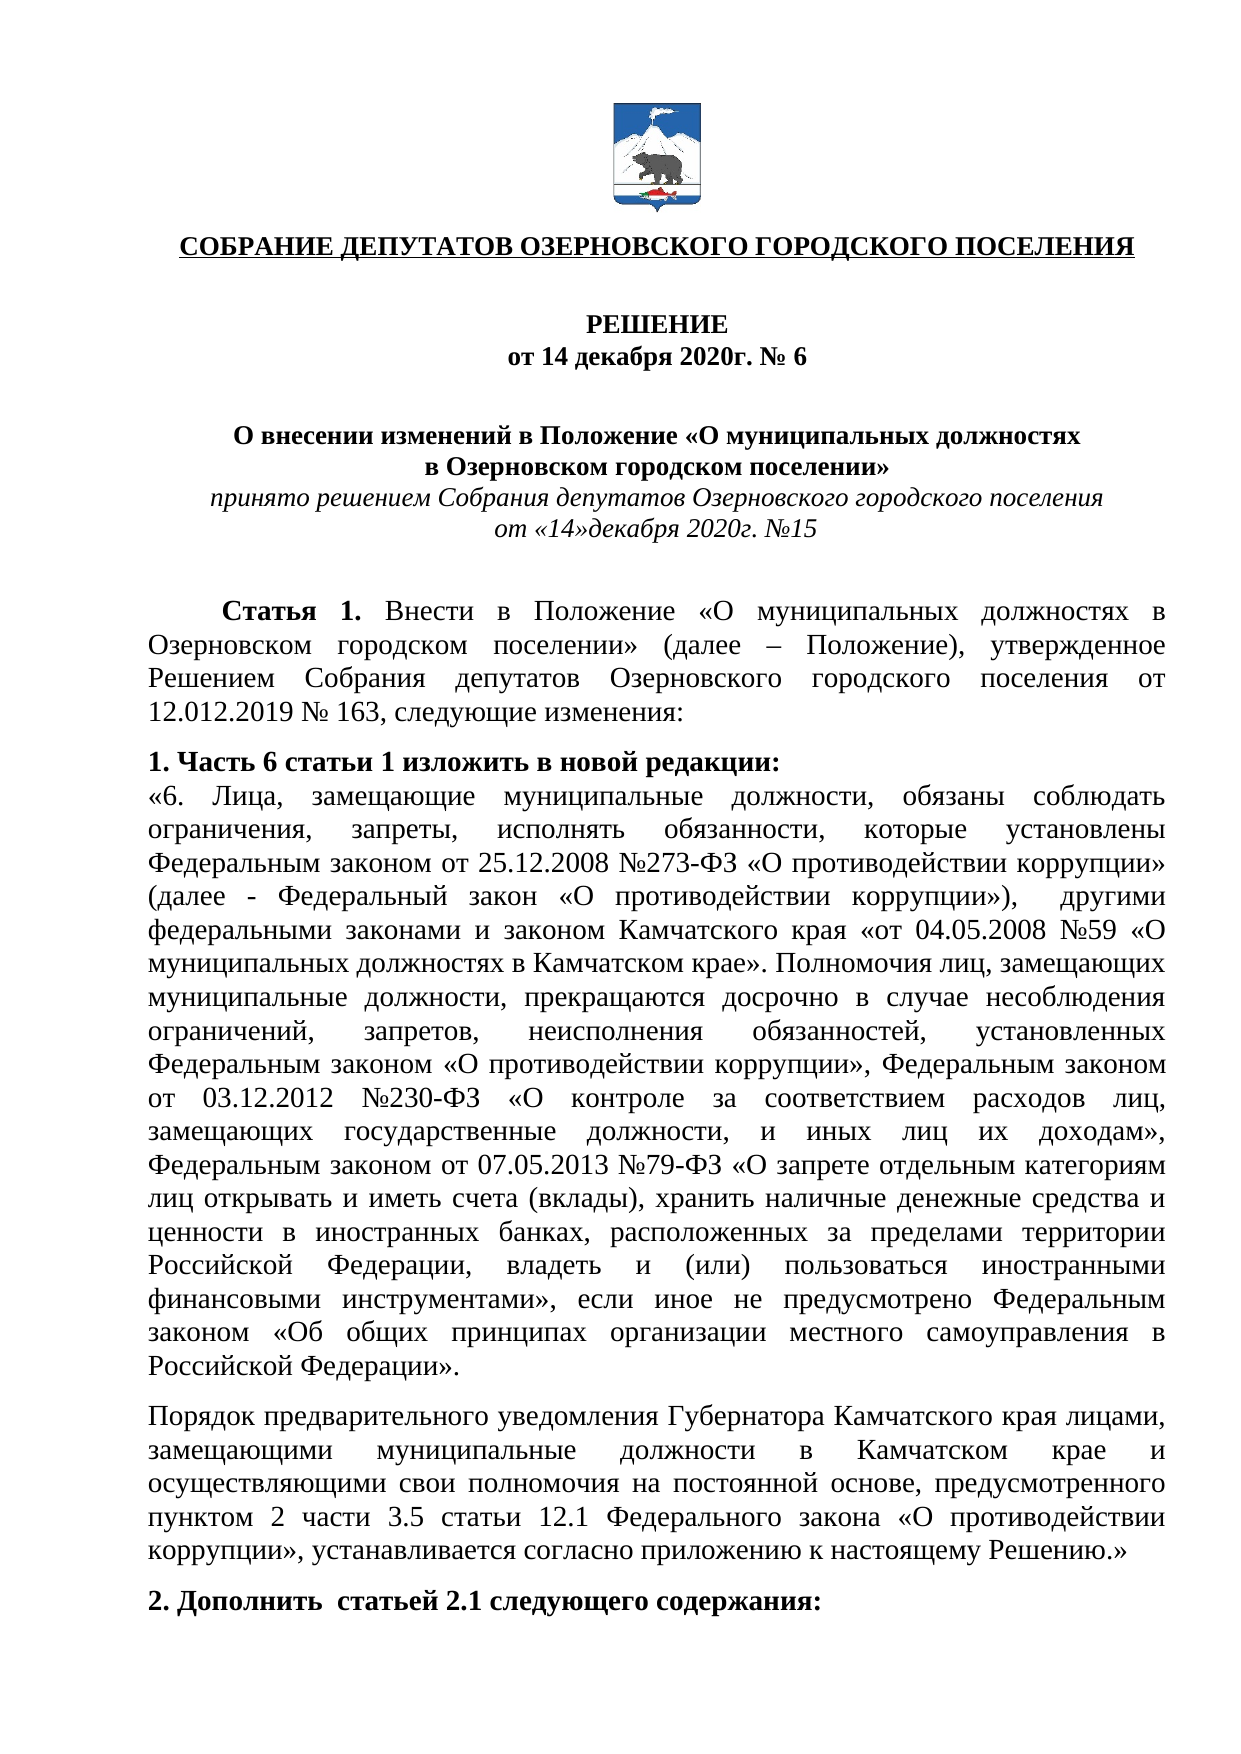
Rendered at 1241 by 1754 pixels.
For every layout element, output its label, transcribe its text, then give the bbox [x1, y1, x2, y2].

text Статья 1. Внести в Положение «О муниципальных должностях в Озерновском городском поселении» (далее – Положение), утвержденное Решением Собрания депутатов Озерновского городского поселения от 12.012.2019 № 163, следующие изменения: [148, 593, 1167, 728]
text РЕШЕНИЕ [148, 309, 1167, 340]
text СОБРАНИЕ ДЕПУТАТОВ ОЗЕРНОВСКОГО ГОРОДСКОГО ПОСЕЛЕНИЯ [148, 230, 1167, 261]
picture [613, 103, 701, 213]
text «6. Лица, замещающие муниципальные должности, обязаны соблюдать ограничения, запреты, исполнять обязанности, которые установлены Федеральным законом от 25.12.2008 №273-ФЗ «О противодействии коррупции» (далее - Федеральный закон «О противодействии коррупции»), другими федеральными законами и законом Камчатского края «от 04.05.2008 №59 «О муниципальных должностях в Камчатском крае». Полномочия лиц, замещающих муниципальные должности, прекращаются досрочно в случае несоблюдения ограничений, запретов, неисполнения обязанностей, установленных Федеральным законом «О противодействии коррупции», Федеральным законом от 03.12.2012 №230-ФЗ «О контроле за соответствием расходов лиц, замещающих государственные должности, и иных лиц их доходам», Федеральным законом от 07.05.2013 №79-ФЗ «О запрете отдельным категориям лиц открывать и иметь счета (вклады), хранить наличные денежные средства и ценности в иностранных банках, расположенных за пределами территории Российской Федерации, владеть и (или) пользоваться иностранными финансовыми инструментами», если иное не предусмотрено Федеральным законом «Об общих принципах организации местного самоуправления в Российской Федерации». [148, 778, 1167, 1382]
text принято решением Собрания депутатов Озерновского городского поселения [148, 481, 1167, 512]
text О внесении изменений в Положение «О муниципальных должностях [148, 419, 1167, 450]
text 1. Часть 6 статьи 1 изложить в новой редакции: [148, 744, 1167, 778]
text в Озерновском городском поселении» [148, 450, 1167, 481]
text Порядок предварительного уведомления Губернатора Камчатского края лицами, замещающими муниципальные должности в Камчатском крае и осуществляющими свои полномочия на постоянной основе, предусмотренного пунктом 2 части 3.5 статьи 12.1 Федерального закона «О противодействии коррупции», устанавливается согласно приложению к настоящему Решению.» [148, 1398, 1167, 1566]
text 2. Дополнить статьей 2.1 следующего содержания: [148, 1583, 1167, 1616]
text от 14 декабря 2020г. № 6 [148, 340, 1167, 371]
text от «14»декабря 2020г. №15 [148, 512, 1167, 543]
